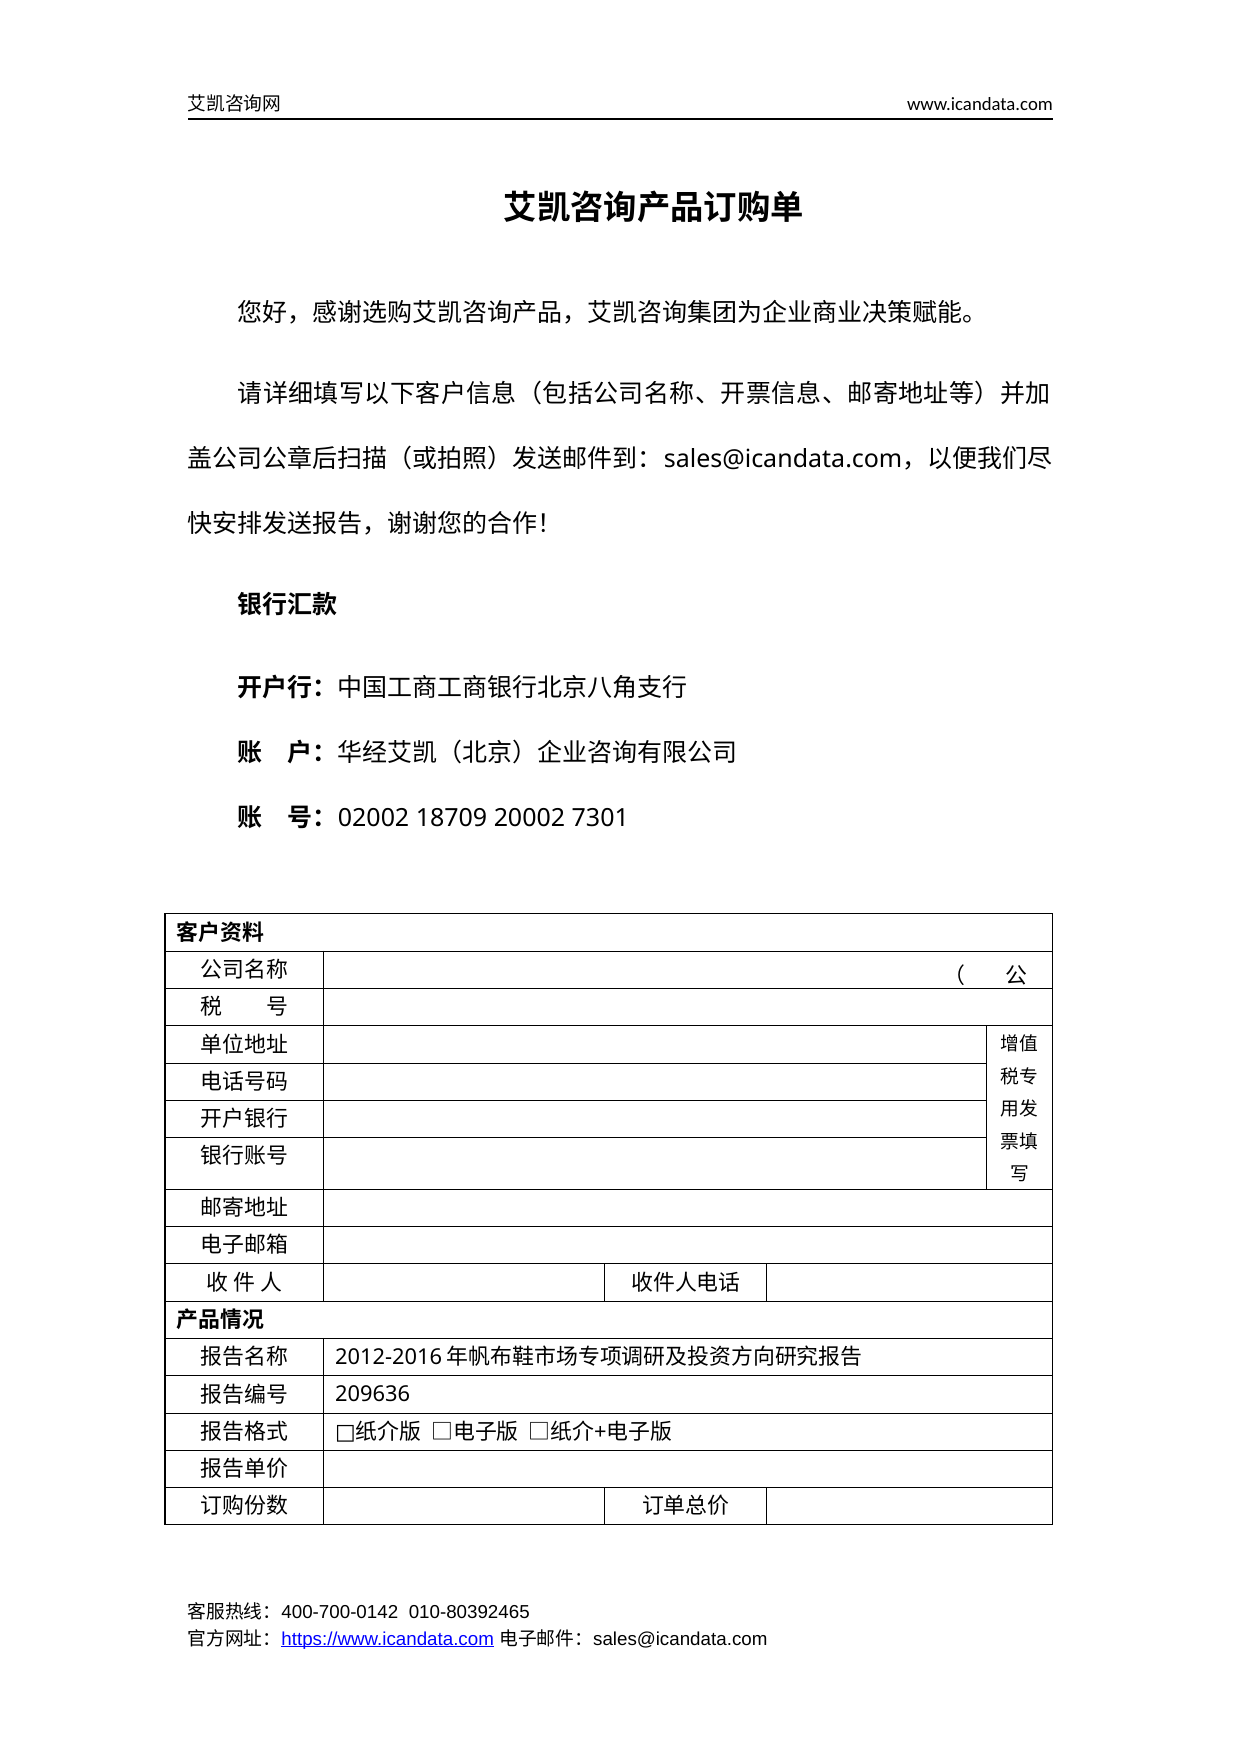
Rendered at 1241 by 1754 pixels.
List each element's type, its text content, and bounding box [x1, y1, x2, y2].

text 您好，感谢选购艾凯咨询产品，艾凯咨询集团为企业商业决策赋能。 [187, 278, 1053, 343]
table_cell 订单总价 [605, 1488, 766, 1524]
table_cell □纸介版 □电子版 □纸介+电子版 [324, 1414, 1052, 1450]
table_header 客户资料 [166, 914, 1052, 951]
table_cell 报告格式 [166, 1414, 323, 1450]
table_cell 税 号 [166, 989, 323, 1025]
table_cell 产品情况 [166, 1302, 1052, 1338]
table_cell 209636 [324, 1376, 1052, 1412]
table_cell [324, 1264, 604, 1301]
table_cell [324, 1190, 1052, 1226]
text 银行汇款 [187, 570, 1053, 635]
text 请详细填写以下客户信息（包括公司名称、开票信息、邮寄地址等）并加盖公司公章后扫描（或拍照）发送邮件到：sales@icandata.com，以便我们尽快安排发送报告，谢谢您的合作！ [187, 359, 1053, 554]
table_cell 2012-2016年帆布鞋市场专项调研及投资方向研究报告 [324, 1339, 1052, 1375]
table_cell 邮寄地址 [166, 1190, 323, 1226]
table_cell [324, 1064, 986, 1100]
table_cell 收 件 人 [166, 1264, 323, 1301]
table_cell [324, 989, 1052, 1025]
text 账 户：华经艾凯（北京）企业咨询有限公司 [187, 718, 1053, 783]
table_cell 订购份数 [166, 1488, 323, 1524]
table_cell [324, 1026, 986, 1062]
table_cell [324, 952, 1052, 988]
table_cell [767, 1488, 1052, 1524]
table_cell 增值税专用发票填写 [987, 1026, 1052, 1189]
text 开户行：中国工商工商银行北京八角支行 [187, 653, 1053, 718]
table_cell 收件人电话 [605, 1264, 766, 1301]
table_cell [324, 1488, 604, 1524]
table_cell 报告单价 [166, 1451, 323, 1487]
table_cell [324, 1138, 986, 1189]
table_cell 报告编号 [166, 1376, 323, 1412]
table_cell 报告名称 [166, 1339, 323, 1375]
table_cell 单位地址 [166, 1026, 323, 1062]
table_cell [324, 1451, 1052, 1487]
table_cell 电子邮箱 [166, 1227, 323, 1263]
table_cell 公司名称 [166, 952, 323, 988]
text 账 号：02002 18709 20002 7301 [187, 783, 1053, 848]
table_cell 开户银行 [166, 1101, 323, 1137]
table_cell [767, 1264, 1052, 1301]
table_cell [324, 1227, 1052, 1263]
table_cell 银行账号 [166, 1138, 323, 1189]
table_cell 电话号码 [166, 1064, 323, 1100]
table_cell [324, 1101, 986, 1137]
text 艾凯咨询产品订购单 [187, 172, 1053, 237]
